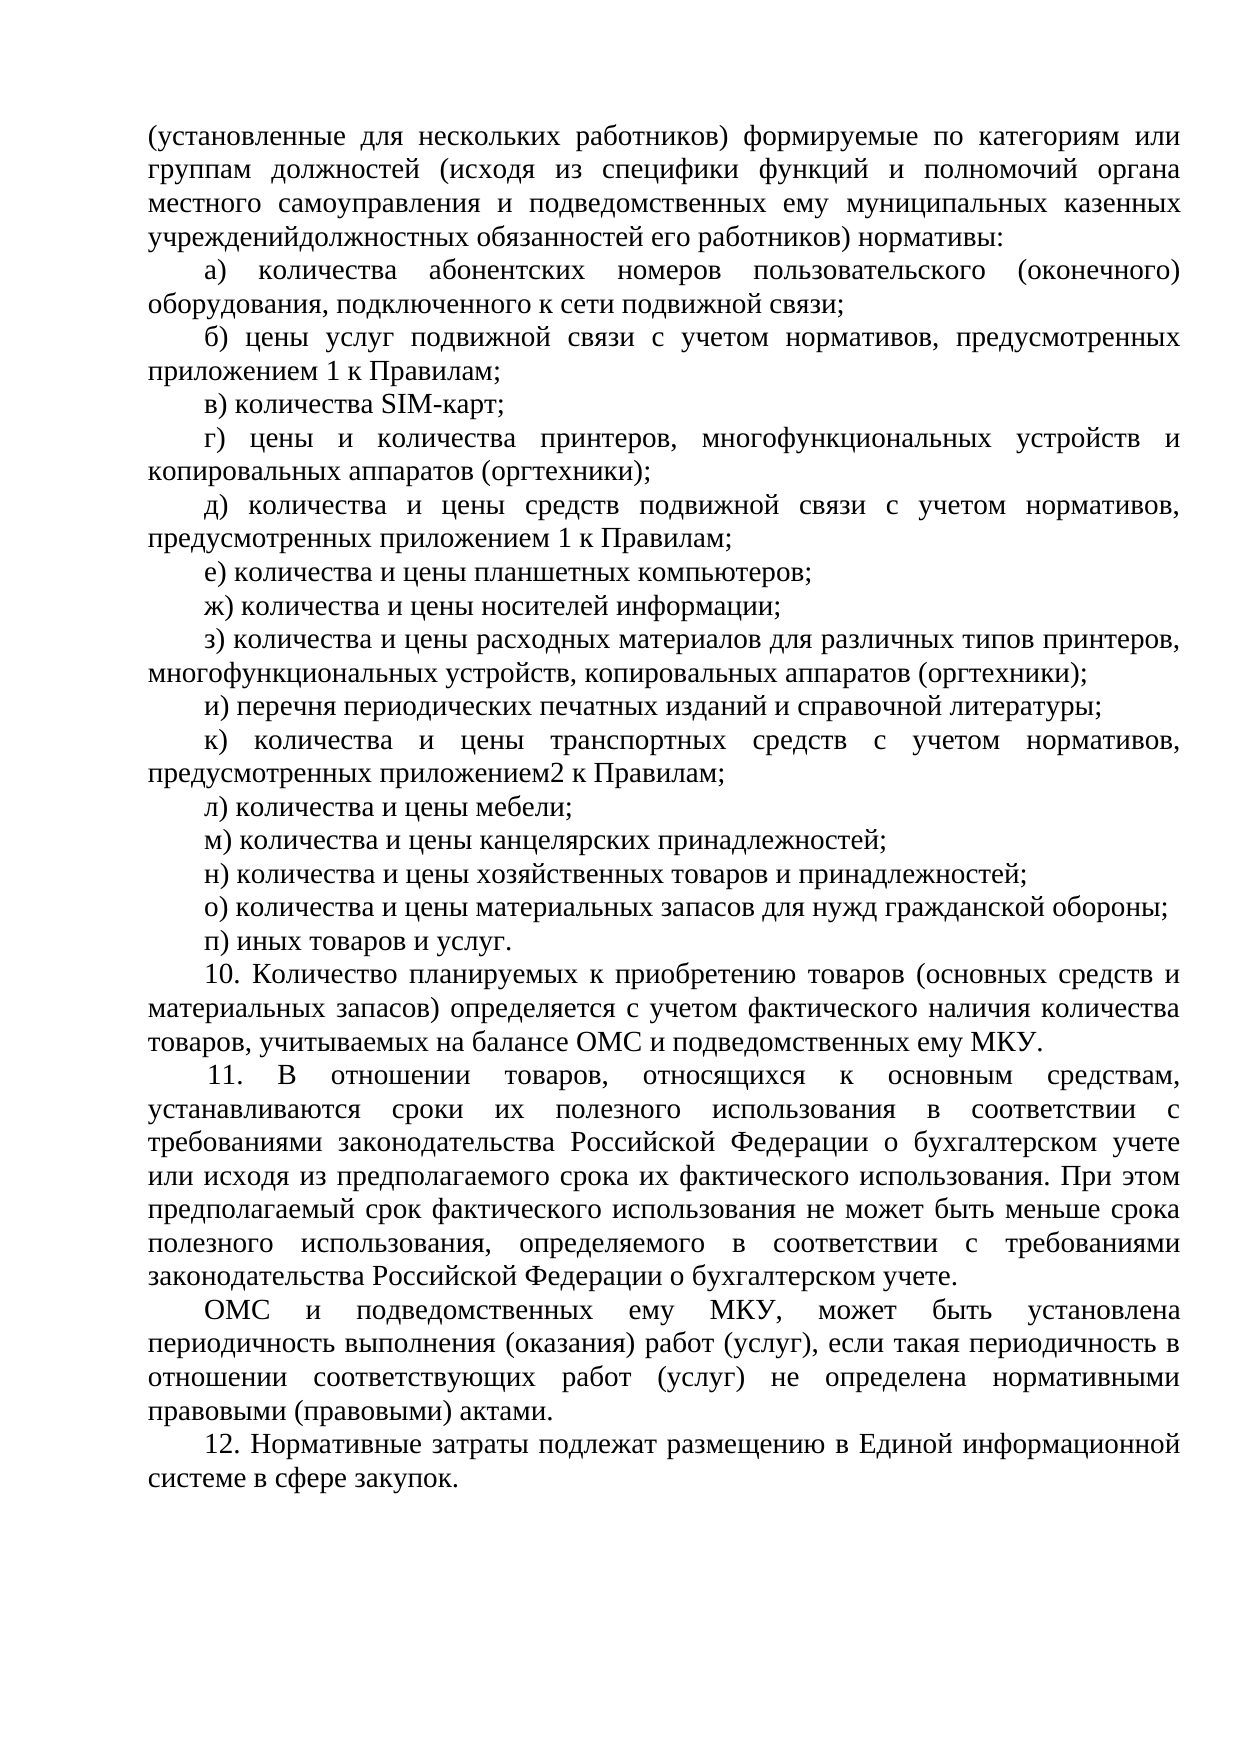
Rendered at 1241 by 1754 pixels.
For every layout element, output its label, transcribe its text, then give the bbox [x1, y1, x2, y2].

text б) цены услуг подвижной связи с учетом нормативов, предусмотренных приложением 1 к Правилам; [148, 319, 1181, 386]
text ж) количества и цены носителей информации; [148, 588, 1181, 621]
text е) количества и цены планшетных компьютеров; [148, 554, 1181, 588]
text и) перечня периодических печатных изданий и справочной литературы; [148, 688, 1181, 722]
text п) иных товаров и услуг. [148, 923, 1181, 957]
text в) количества SIM-карт; [148, 386, 1181, 420]
text з) количества и цены расходных материалов для различных типов принтеров, многофункциональных устройств, копировальных аппаратов (оргтехники); [148, 621, 1181, 688]
text 10. Количество планируемых к приобретению товаров (основных средств и материальных запасов) определяется с учетом фактического наличия количества товаров, учитываемых на балансе ОМС и подведомственных ему МКУ. [148, 957, 1181, 1057]
text л) количества и цены мебели; [148, 789, 1181, 822]
text к) количества и цены транспортных средств с учетом нормативов, предусмотренных приложением2 к Правилам; [148, 722, 1181, 789]
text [148, 118, 1181, 252]
text н) количества и цены хозяйственных товаров и принадлежностей; [148, 856, 1181, 889]
text г) цены и количества принтеров, многофункциональных устройств и копировальных аппаратов (оргтехники); [148, 420, 1181, 487]
text м) количества и цены канцелярских принадлежностей; [148, 822, 1181, 856]
text 12. Нормативные затраты подлежат размещению в Единой информационной системе в сфере закупок. [148, 1426, 1181, 1493]
text о) количества и цены материальных запасов для нужд гражданской обороны; [148, 889, 1181, 923]
text д) количества и цены средств подвижной связи с учетом нормативов, предусмотренных приложением 1 к Правилам; [148, 487, 1181, 554]
text 11. В отношении товаров, относящихся к основным средствам, устанавливаются сроки их полезного использования в соответствии с требованиями законодательства Российской Федерации о бухгалтерском учете или исходя из предполагаемого срока их фактического использования. При этом предполагаемый срок фактического использования не может быть меньше срока полезного использования, определяемого в соответствии с требованиями законодательства Российской Федерации о бухгалтерском учете. [148, 1057, 1181, 1292]
text ОМС и подведомственных ему МКУ, может быть установлена периодичность выполнения (оказания) работ (услуг), если такая периодичность в отношении соответствующих работ (услуг) не определена нормативными правовыми (правовыми) актами. [148, 1292, 1181, 1426]
text а) количества абонентских номеров пользовательского (оконечного) оборудования, подключенного к сети подвижной связи; [148, 252, 1181, 319]
